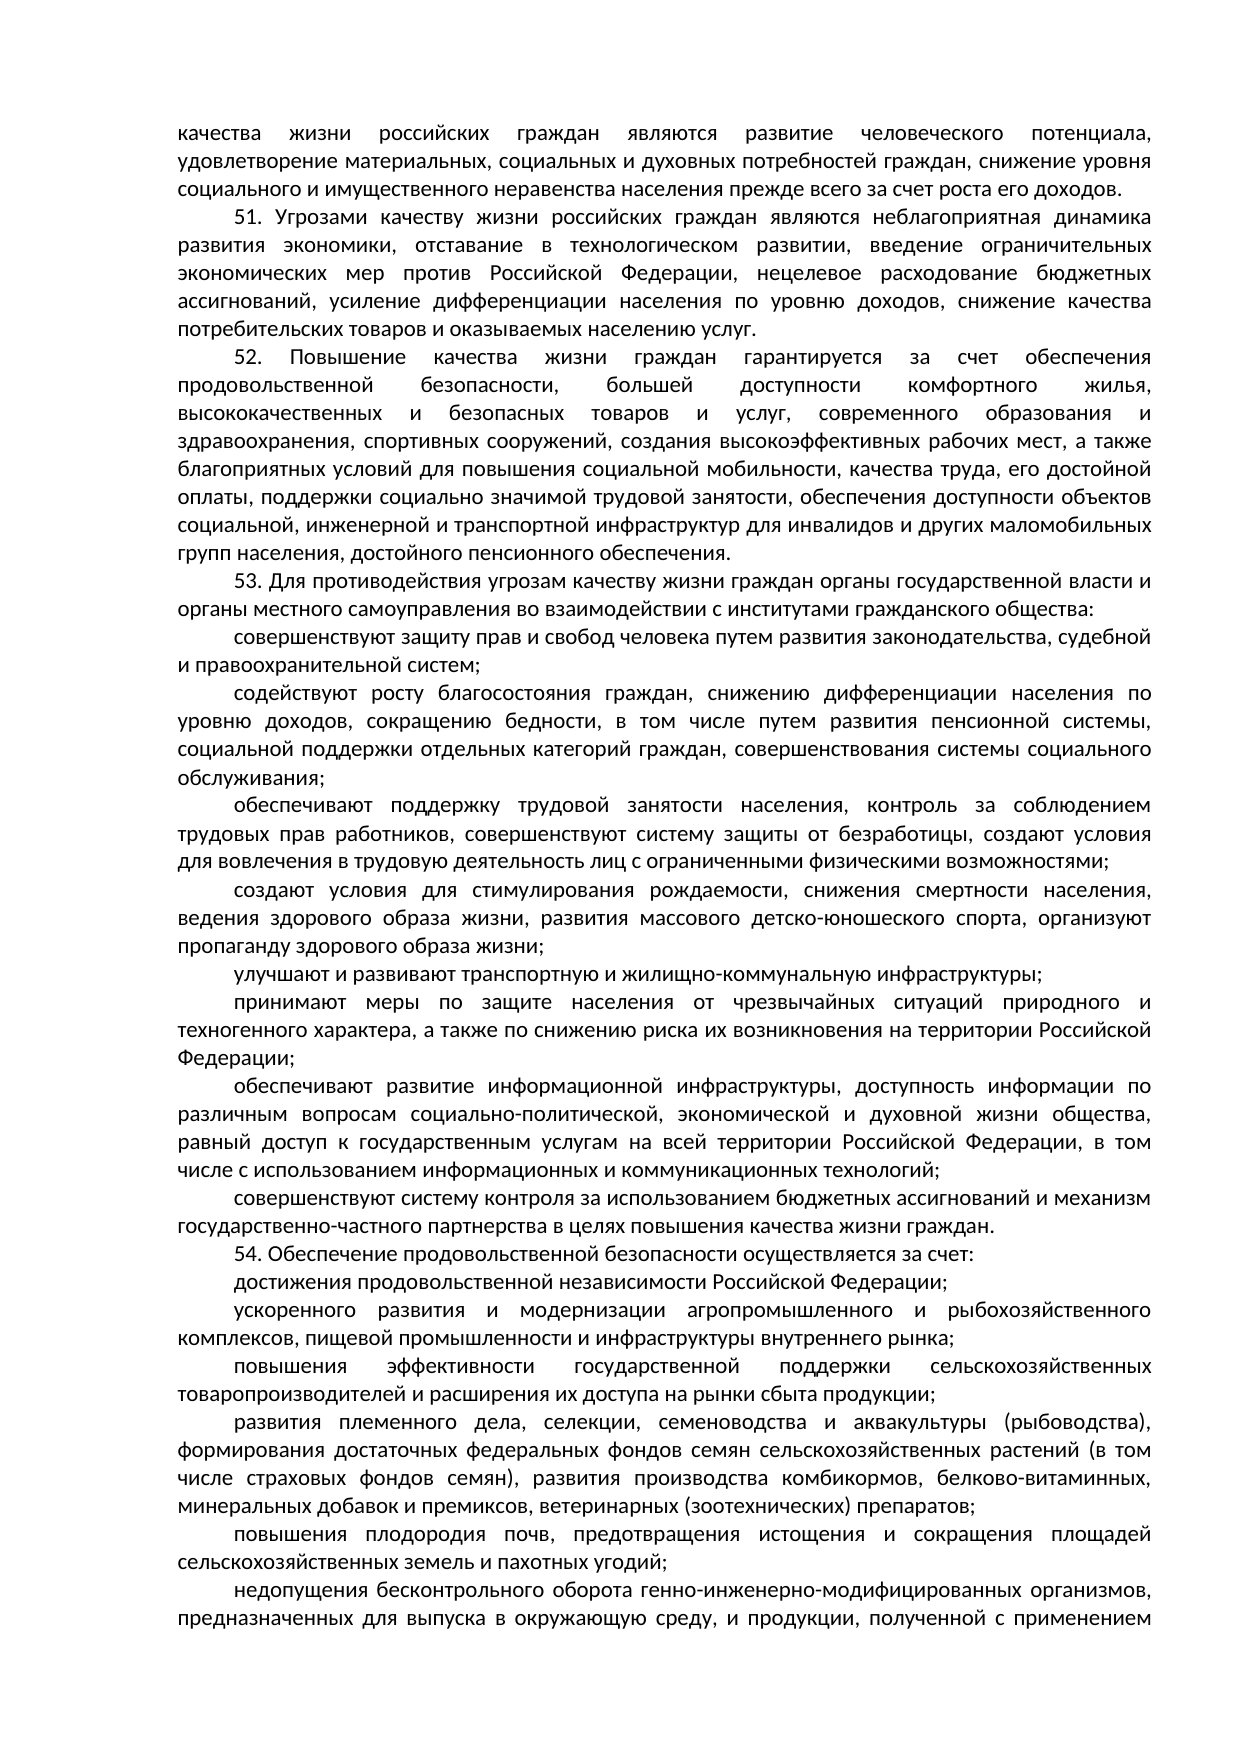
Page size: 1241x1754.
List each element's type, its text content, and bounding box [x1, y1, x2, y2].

text повышения плодородия почв, предотвращения истощения и сокращения площадей сельскохозяйственных земель и пахотных угодий; [177, 1519, 1152, 1575]
text совершенствуют защиту прав и свобод человека путем развития законодательства, судебной и правоохранительной систем; [177, 622, 1152, 678]
text 51. Угрозами качеству жизни российских граждан являются неблагоприятная динамика развития экономики, отставание в технологическом развитии, введение ограничительных экономических мер против Российской Федерации, нецелевое расходование бюджетных ассигнований, усиление дифференциации населения по уровню доходов, снижение качества потребительских товаров и оказываемых населению услуг. [177, 202, 1152, 342]
text 54. Обеспечение продовольственной безопасности осуществляется за счет: [177, 1239, 1152, 1267]
text создают условия для стимулирования рождаемости, снижения смертности населения, ведения здорового образа жизни, развития массового детско-юношеского спорта, организуют пропаганду здорового образа жизни; [177, 875, 1152, 959]
text совершенствуют систему контроля за использованием бюджетных ассигнований и механизм государственно-частного партнерства в целях повышения качества жизни граждан. [177, 1183, 1152, 1239]
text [177, 118, 1152, 202]
text 53. Для противодействия угрозам качеству жизни граждан органы государственной власти и органы местного самоуправления во взаимодействии с институтами гражданского общества: [177, 566, 1152, 622]
text 52. Повышение качества жизни граждан гарантируется за счет обеспечения продовольственной безопасности, большей доступности комфортного жилья, высококачественных и безопасных товаров и услуг, современного образования и здравоохранения, спортивных сооружений, создания высокоэффективных рабочих мест, а также благоприятных условий для повышения социальной мобильности, качества труда, его достойной оплаты, поддержки социально значимой трудовой занятости, обеспечения доступности объектов социальной, инженерной и транспортной инфраструктур для инвалидов и других маломобильных групп населения, достойного пенсионного обеспечения. [177, 342, 1152, 566]
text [177, 1575, 1152, 1631]
text принимают меры по защите населения от чрезвычайных ситуаций природного и техногенного характера, а также по снижению риска их возникновения на территории Российской Федерации; [177, 987, 1152, 1071]
text развития племенного дела, селекции, семеноводства и аквакультуры (рыбоводства), формирования достаточных федеральных фондов семян сельскохозяйственных растений (в том числе страховых фондов семян), развития производства комбикормов, белково-витаминных, минеральных добавок и премиксов, ветеринарных (зоотехнических) препаратов; [177, 1407, 1152, 1519]
text повышения эффективности государственной поддержки сельскохозяйственных товаропроизводителей и расширения их доступа на рынки сбыта продукции; [177, 1351, 1152, 1407]
text ускоренного развития и модернизации агропромышленного и рыбохозяйственного комплексов, пищевой промышленности и инфраструктуры внутреннего рынка; [177, 1295, 1152, 1351]
text обеспечивают развитие информационной инфраструктуры, доступность информации по различным вопросам социально-политической, экономической и духовной жизни общества, равный доступ к государственным услугам на всей территории Российской Федерации, в том числе с использованием информационных и коммуникационных технологий; [177, 1071, 1152, 1183]
text содействуют росту благосостояния граждан, снижению дифференциации населения по уровню доходов, сокращению бедности, в том числе путем развития пенсионной системы, социальной поддержки отдельных категорий граждан, совершенствования системы социального обслуживания; [177, 678, 1152, 791]
text обеспечивают поддержку трудовой занятости населения, контроль за соблюдением трудовых прав работников, совершенствуют систему защиты от безработицы, создают условия для вовлечения в трудовую деятельность лиц с ограниченными физическими возможностями; [177, 791, 1152, 875]
text улучшают и развивают транспортную и жилищно-коммунальную инфраструктуры; [177, 959, 1152, 987]
text достижения продовольственной независимости Российской Федерации; [177, 1267, 1152, 1295]
